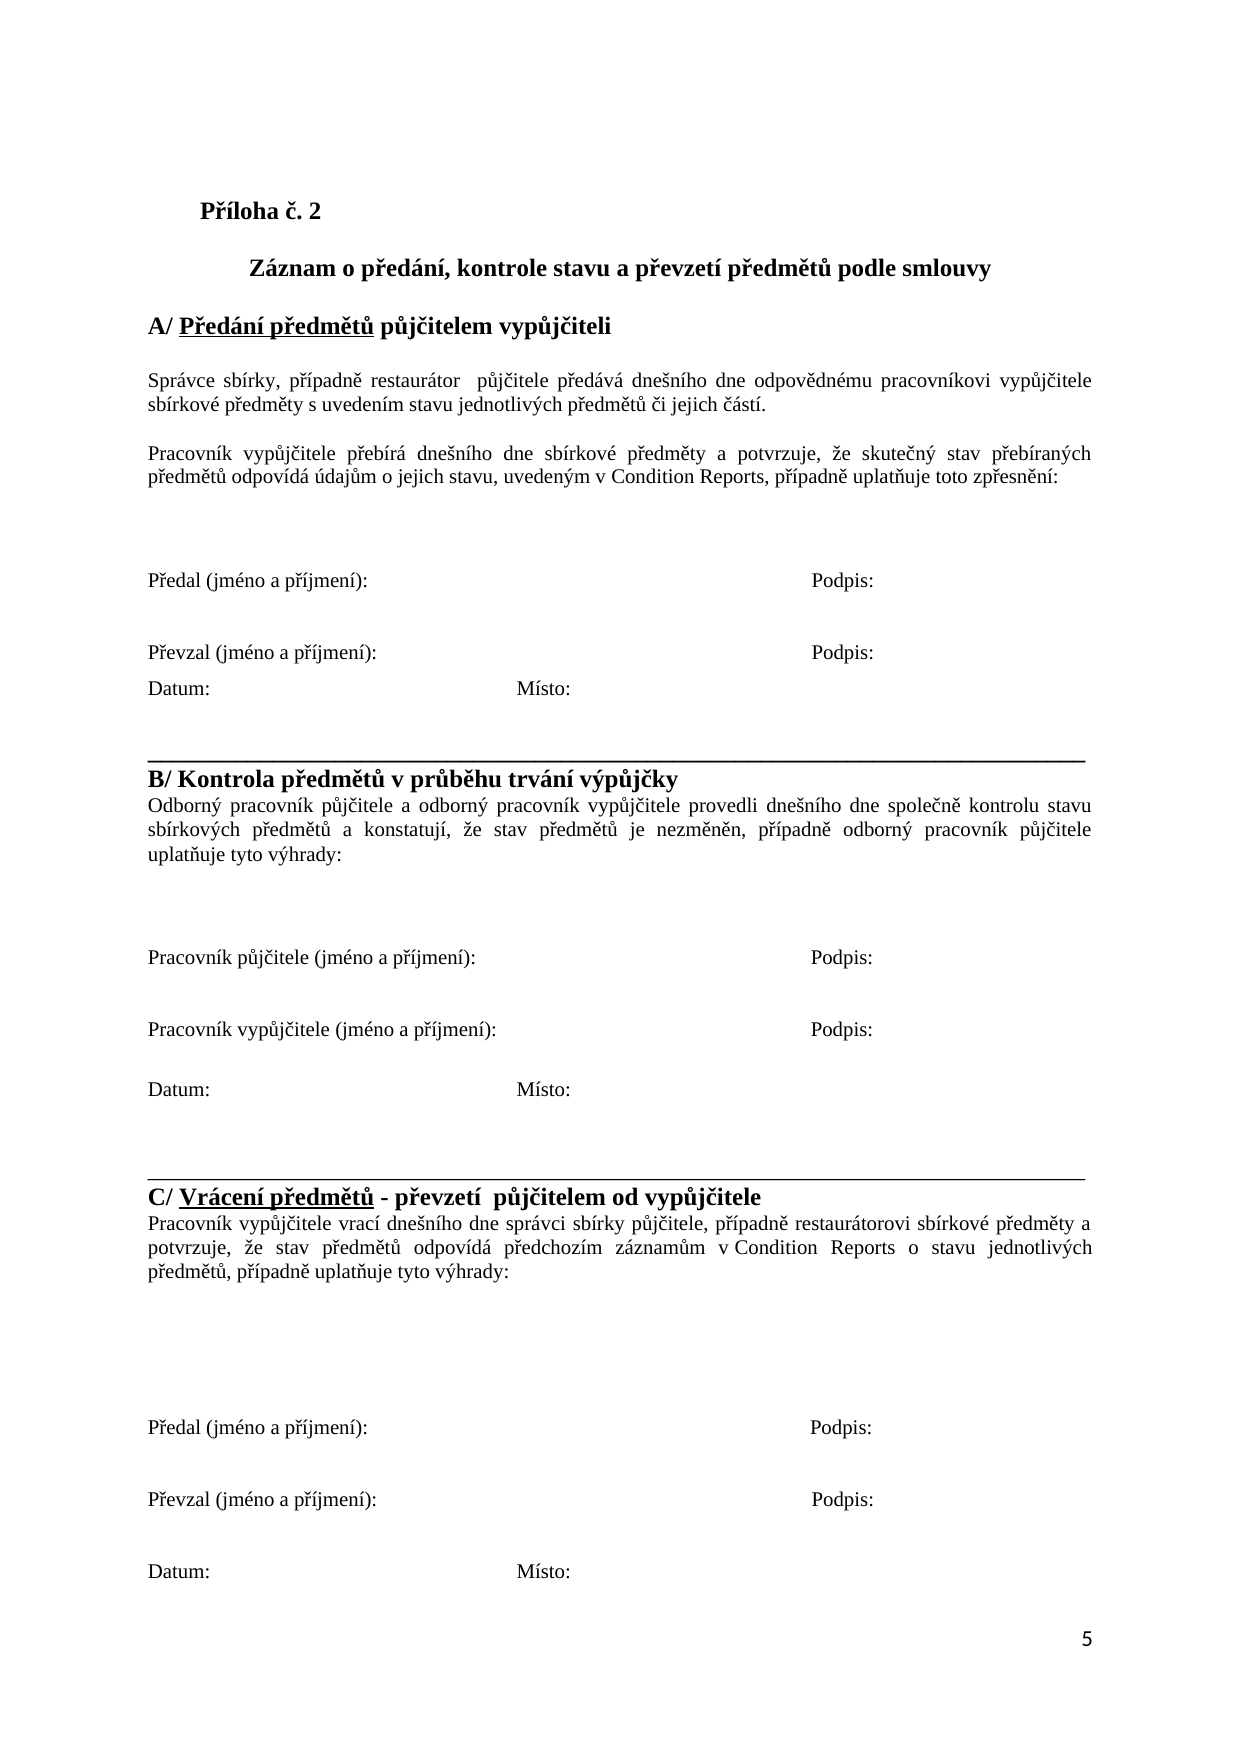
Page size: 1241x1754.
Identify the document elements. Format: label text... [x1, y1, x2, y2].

text Datum: Místo: [148, 1559, 1093, 1583]
text ___________________________________________________________________________ [148, 1154, 1093, 1182]
text Převzal (jméno a příjmení): Podpis: [148, 640, 1093, 664]
text Správce sbírky, případně restaurátor půjčitele předává dnešního dne odpovědnému pracovníkovi vypůjčitele sbírkové předměty s uvedením stavu jednotlivých předmětů či jejich částí. [148, 368, 1093, 416]
text Odborný pracovník půjčitele a odborný pracovník vypůjčitele provedli dnešního dne společně kontrolu stavu sbírkových předmětů a konstatují, že stav předmětů je nezměněn, případně odborný pracovník půjčitele uplatňuje tyto výhrady: [148, 793, 1093, 866]
text Předal (jméno a příjmení): Podpis: [148, 568, 1093, 592]
text Příloha č. 2 [148, 196, 1093, 224]
text Pracovník vypůjčitele (jméno a příjmení): Podpis: [148, 1017, 1093, 1041]
text Pracovník půjčitele (jméno a příjmení): Podpis: [148, 944, 1093, 969]
text C/ Vrácení předmětů - převzetí půjčitelem od vypůjčitele [148, 1182, 1093, 1211]
text Převzal (jméno a příjmení): Podpis: [148, 1487, 1093, 1511]
text A/ Předání předmětů půjčitelem vypůjčiteli [148, 311, 1093, 339]
text Předal (jméno a příjmení): Podpis: [148, 1415, 1093, 1439]
text ___________________________________________________________________________ [148, 736, 1093, 764]
text Pracovník vypůjčitele vrací dnešního dne správci sbírky půjčitele, případně restaurátorovi sbírkové předměty a potvrzuje, že stav předmětů odpovídá předchozím záznamům v Condition Reports o stavu jednotlivých předmětů, případně uplatňuje tyto výhrady: [148, 1211, 1093, 1283]
text Záznam o předání, kontrole stavu a převzetí předmětů podle smlouvy [148, 253, 1093, 282]
text B/ Kontrola předmětů v průběhu trvání výpůjčky [148, 764, 1093, 793]
text Pracovník vypůjčitele přebírá dnešního dne sbírkové předměty a potvrzuje, že skutečný stav přebíraných předmětů odpovídá údajům o jejich stavu, uvedeným v Condition Reports, případně uplatňuje toto zpřesnění: [148, 440, 1093, 488]
text Datum: Místo: [148, 1077, 1093, 1101]
text Datum: Místo: [148, 676, 1093, 700]
